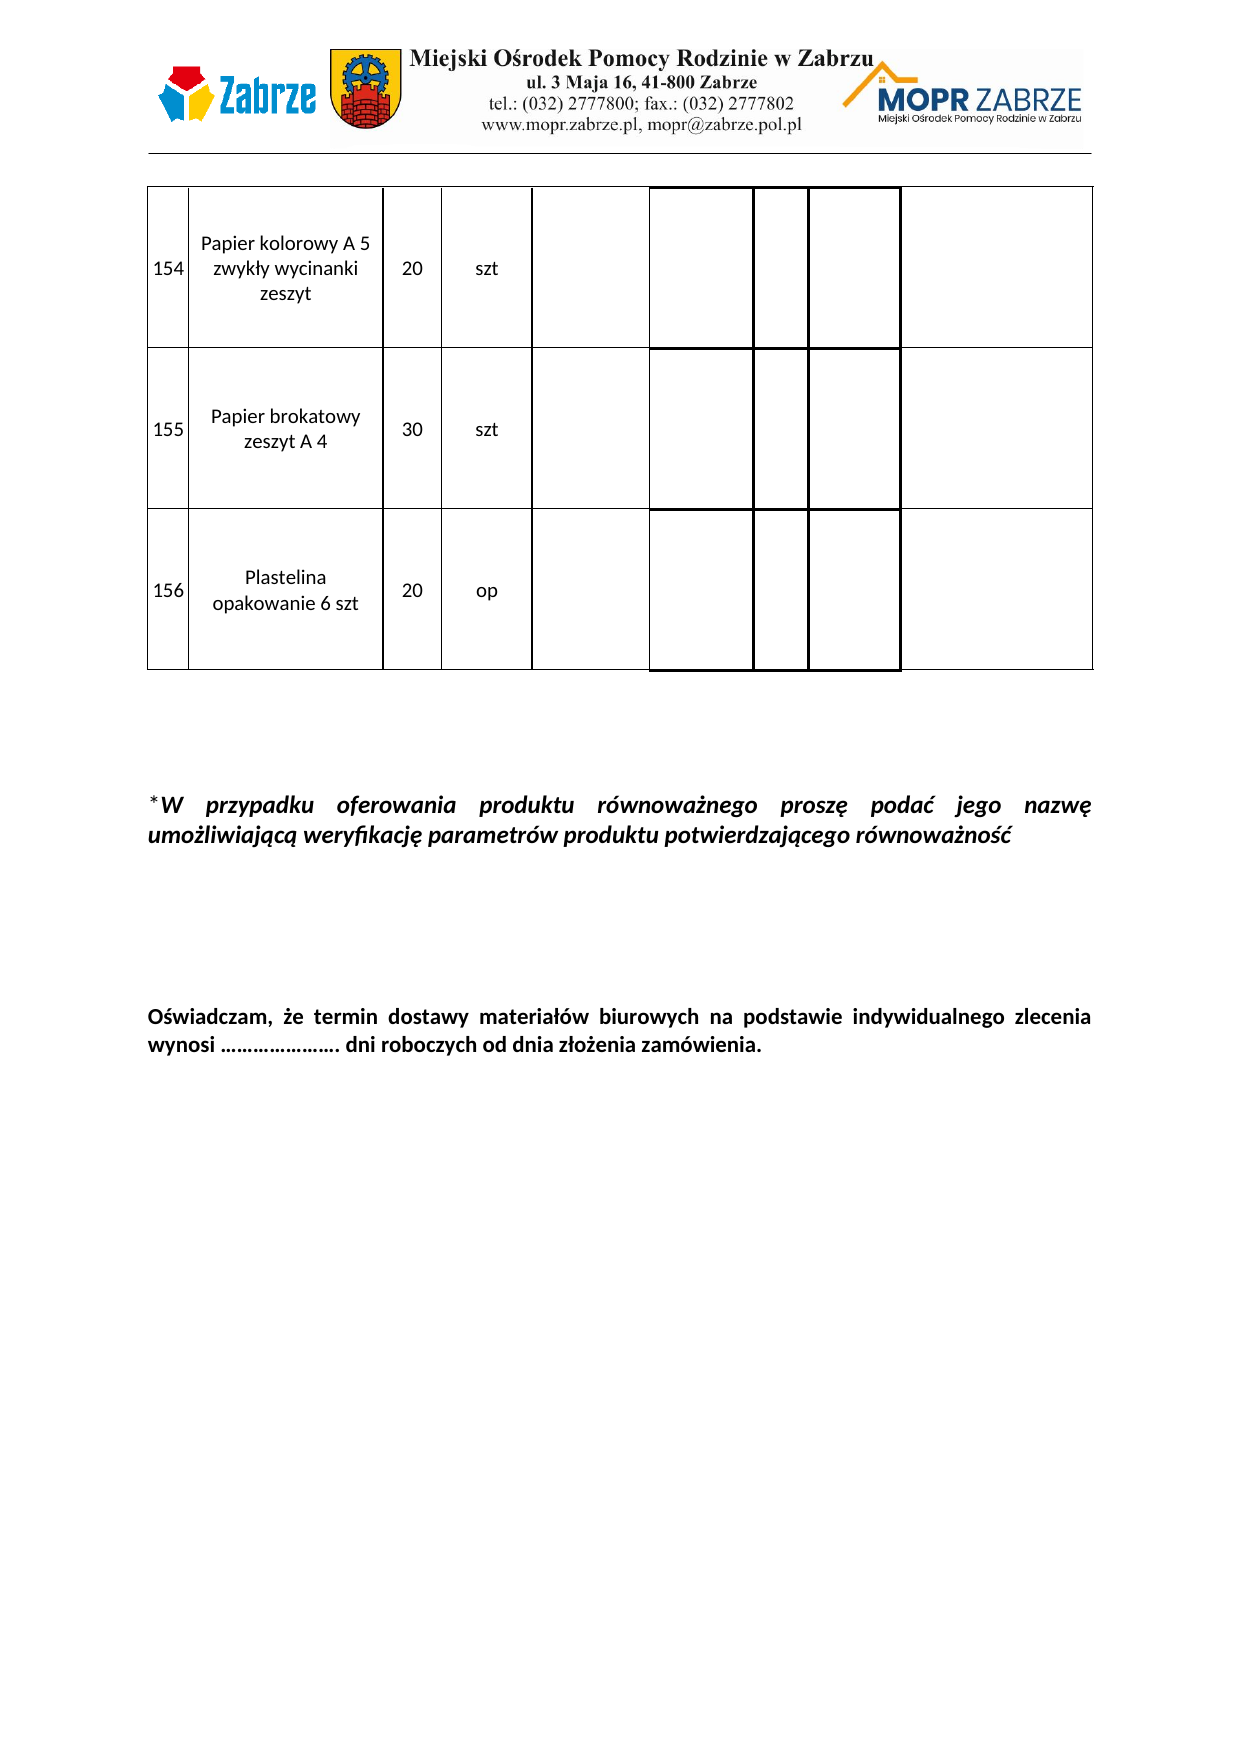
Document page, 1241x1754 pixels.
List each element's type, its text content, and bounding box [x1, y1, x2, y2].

table_cell [755, 350, 807, 508]
table_cell [533, 187, 649, 347]
table_cell 154 [148, 187, 188, 347]
table_cell [755, 511, 807, 669]
table_cell [533, 348, 649, 508]
table_cell [533, 509, 649, 669]
table_cell [810, 189, 899, 347]
table_cell 155 [148, 348, 188, 508]
table_cell szt [442, 187, 532, 347]
table_cell 156 [148, 509, 188, 669]
table_cell [650, 511, 752, 669]
table_cell Papier brokatowy zeszyt A 4 [189, 348, 382, 508]
table_cell [650, 189, 752, 347]
table_cell [810, 350, 899, 508]
table_cell op [442, 509, 531, 669]
table_cell Plastelina opakowanie 6 szt [189, 509, 382, 669]
table_cell 20 [384, 509, 441, 669]
table_cell [650, 350, 752, 508]
table_cell 20 [384, 187, 441, 347]
picture [147, 44, 1093, 158]
table_cell Papier kolorowy A 5 zwykły wycinanki zeszyt [189, 187, 383, 347]
text Oświadczam, że termin dostawy materiałów biurowych na podstawie indywidualnego zlecenia wynosi …………………. dni roboczych od dnia złożenia zamówienia. [148, 1002, 1093, 1058]
table_cell szt [442, 348, 531, 508]
text *W przypadku oferowania produktu równoważnego proszę podać jego nazwę umożliwiającą weryfikację parametrów produktu potwierdzającego równoważność [148, 789, 1093, 850]
table_cell [810, 511, 899, 669]
table_cell [755, 189, 807, 347]
table_cell [902, 509, 1092, 669]
table_cell [902, 187, 1092, 347]
table_cell 30 [384, 348, 441, 508]
table_cell [902, 348, 1092, 508]
